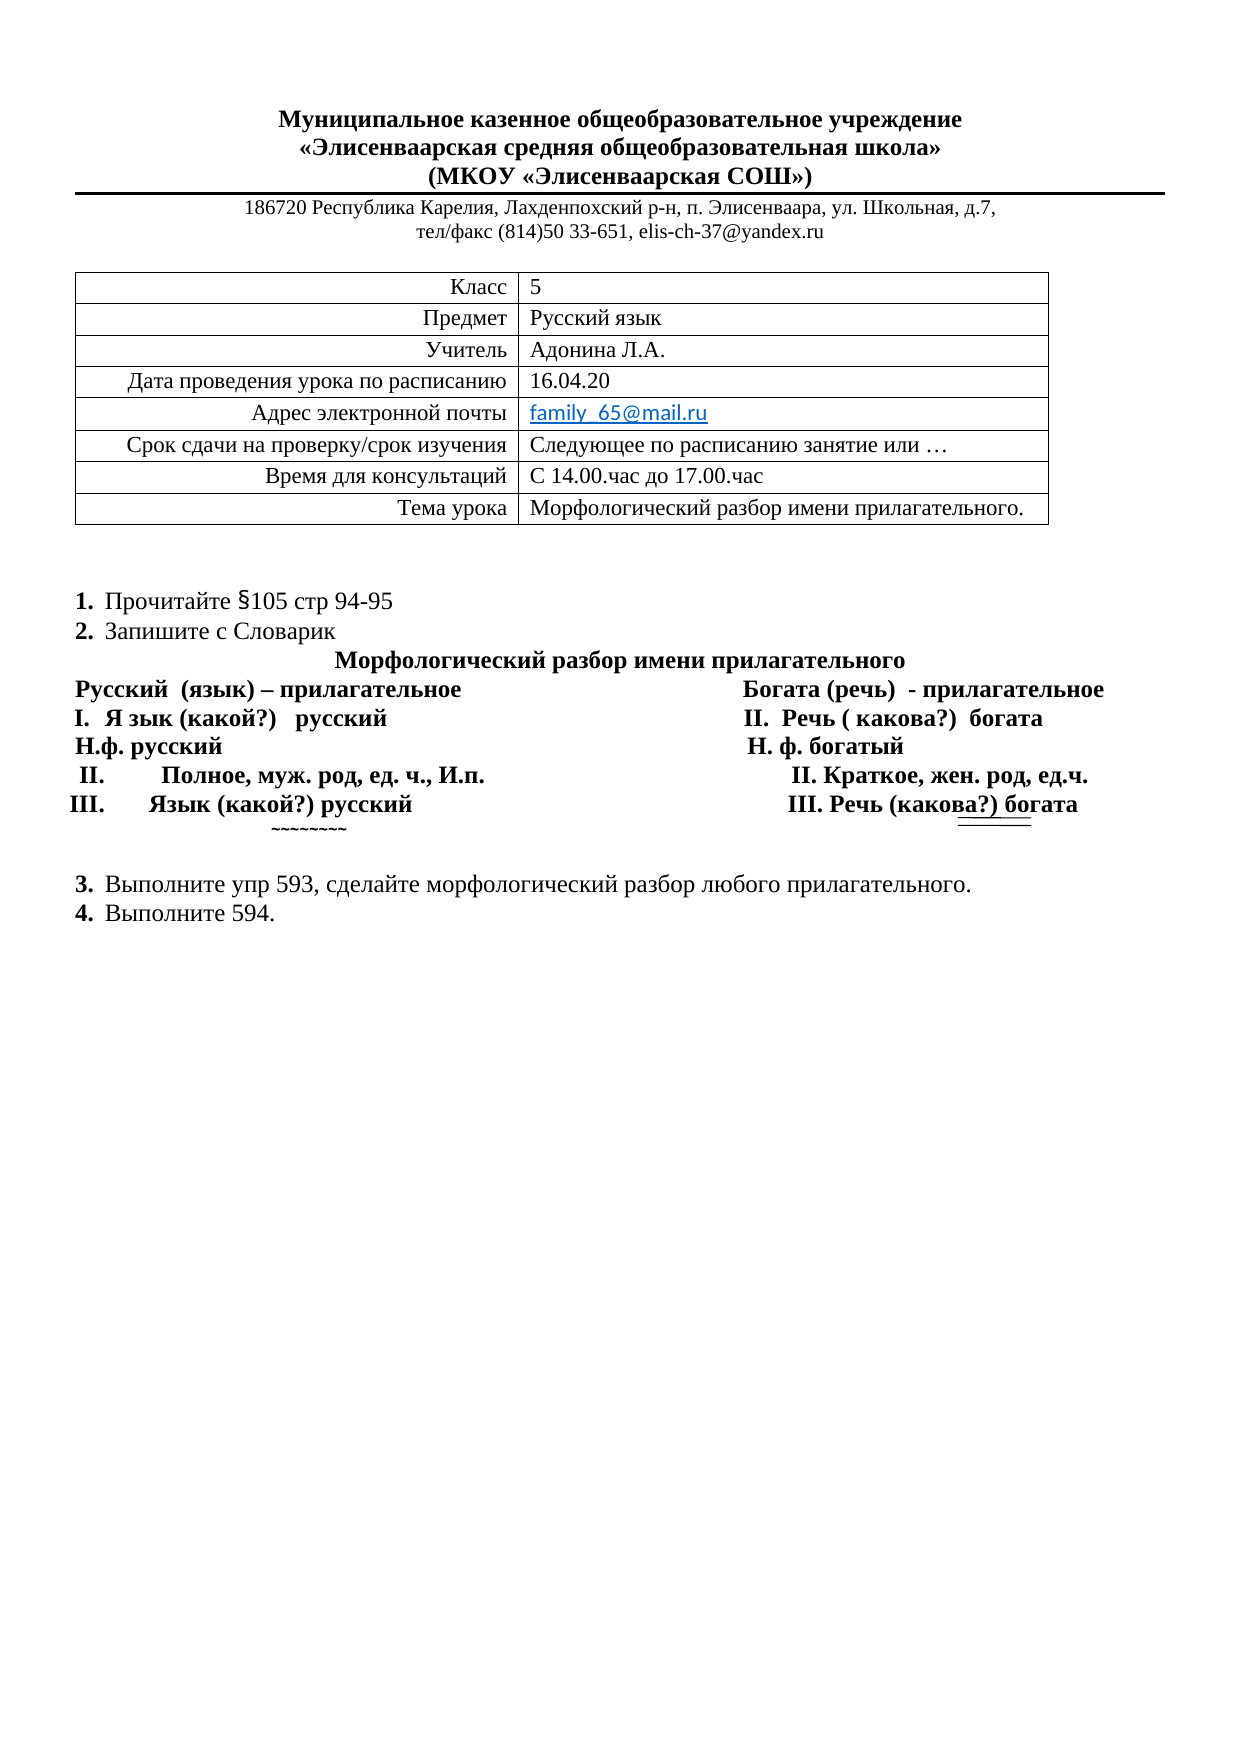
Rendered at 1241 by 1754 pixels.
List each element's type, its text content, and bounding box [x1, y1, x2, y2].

list Выполните упр 593, сделайте морфологический разбор любого прилагательного. [75, 869, 1165, 898]
table_cell Дата проведения урока по расписанию [76, 367, 518, 397]
text (МКОУ «Элисенваарская СОШ») [75, 161, 1165, 192]
table_cell Адонина Л.А. [519, 336, 1048, 366]
table_cell Русский язык [519, 304, 1048, 334]
table_cell Морфологический разбор имени прилагательного. [519, 494, 1048, 524]
table_cell Время для консультаций [76, 462, 518, 492]
list Язык (какой?) русский III. Речь (какова?) богата [104, 789, 1165, 818]
list Выполните 594. [75, 898, 1165, 927]
list Я зык (какой?) русский II. Речь ( какова?) богата [90, 703, 1165, 731]
table_cell Адрес электронной почты [76, 398, 518, 430]
text 186720 Республика Карелия, Лахденпохский р-н, п. Элисенваара, ул. Школьная, д.7, [75, 195, 1165, 219]
list Прочитайте §105 стр 94-95 [75, 582, 1165, 616]
table_cell Тема урока [76, 494, 518, 524]
list Полное, муж. род, ед. ч., И.п. II. Краткое, жен. род, ед.ч. [104, 760, 1165, 789]
text «Элисенваарская средняя общеобразовательная школа» [75, 132, 1165, 161]
table_cell Учитель [76, 336, 518, 366]
table_header 5 [519, 273, 1048, 303]
table_cell Срок сдачи на проверку/срок изучения [76, 431, 518, 461]
list Запишите с Словарик [75, 616, 1165, 645]
text тел/факс (814)50 33-651, elis-ch-37@yandex.ru [75, 219, 1165, 243]
list ~~~~~~~~ [75, 818, 1165, 840]
table_header Класс [76, 273, 518, 303]
table_cell Предмет [76, 304, 518, 334]
table_cell 16.04.20 [519, 367, 1048, 397]
table_cell family_65@mail.ru [519, 398, 1048, 430]
text Муниципальное казенное общеобразовательное учреждение [75, 104, 1165, 132]
table_cell Следующее по расписанию занятие или … [519, 431, 1048, 461]
list Морфологический разбор имени прилагательного [75, 645, 1165, 674]
list Русский (язык) – прилагательное Богата (речь) - прилагательное [75, 674, 1165, 703]
list Н.ф. русский Н. ф. богатый [75, 731, 1165, 760]
table_cell С 14.00.час до 17.00.час [519, 462, 1048, 492]
